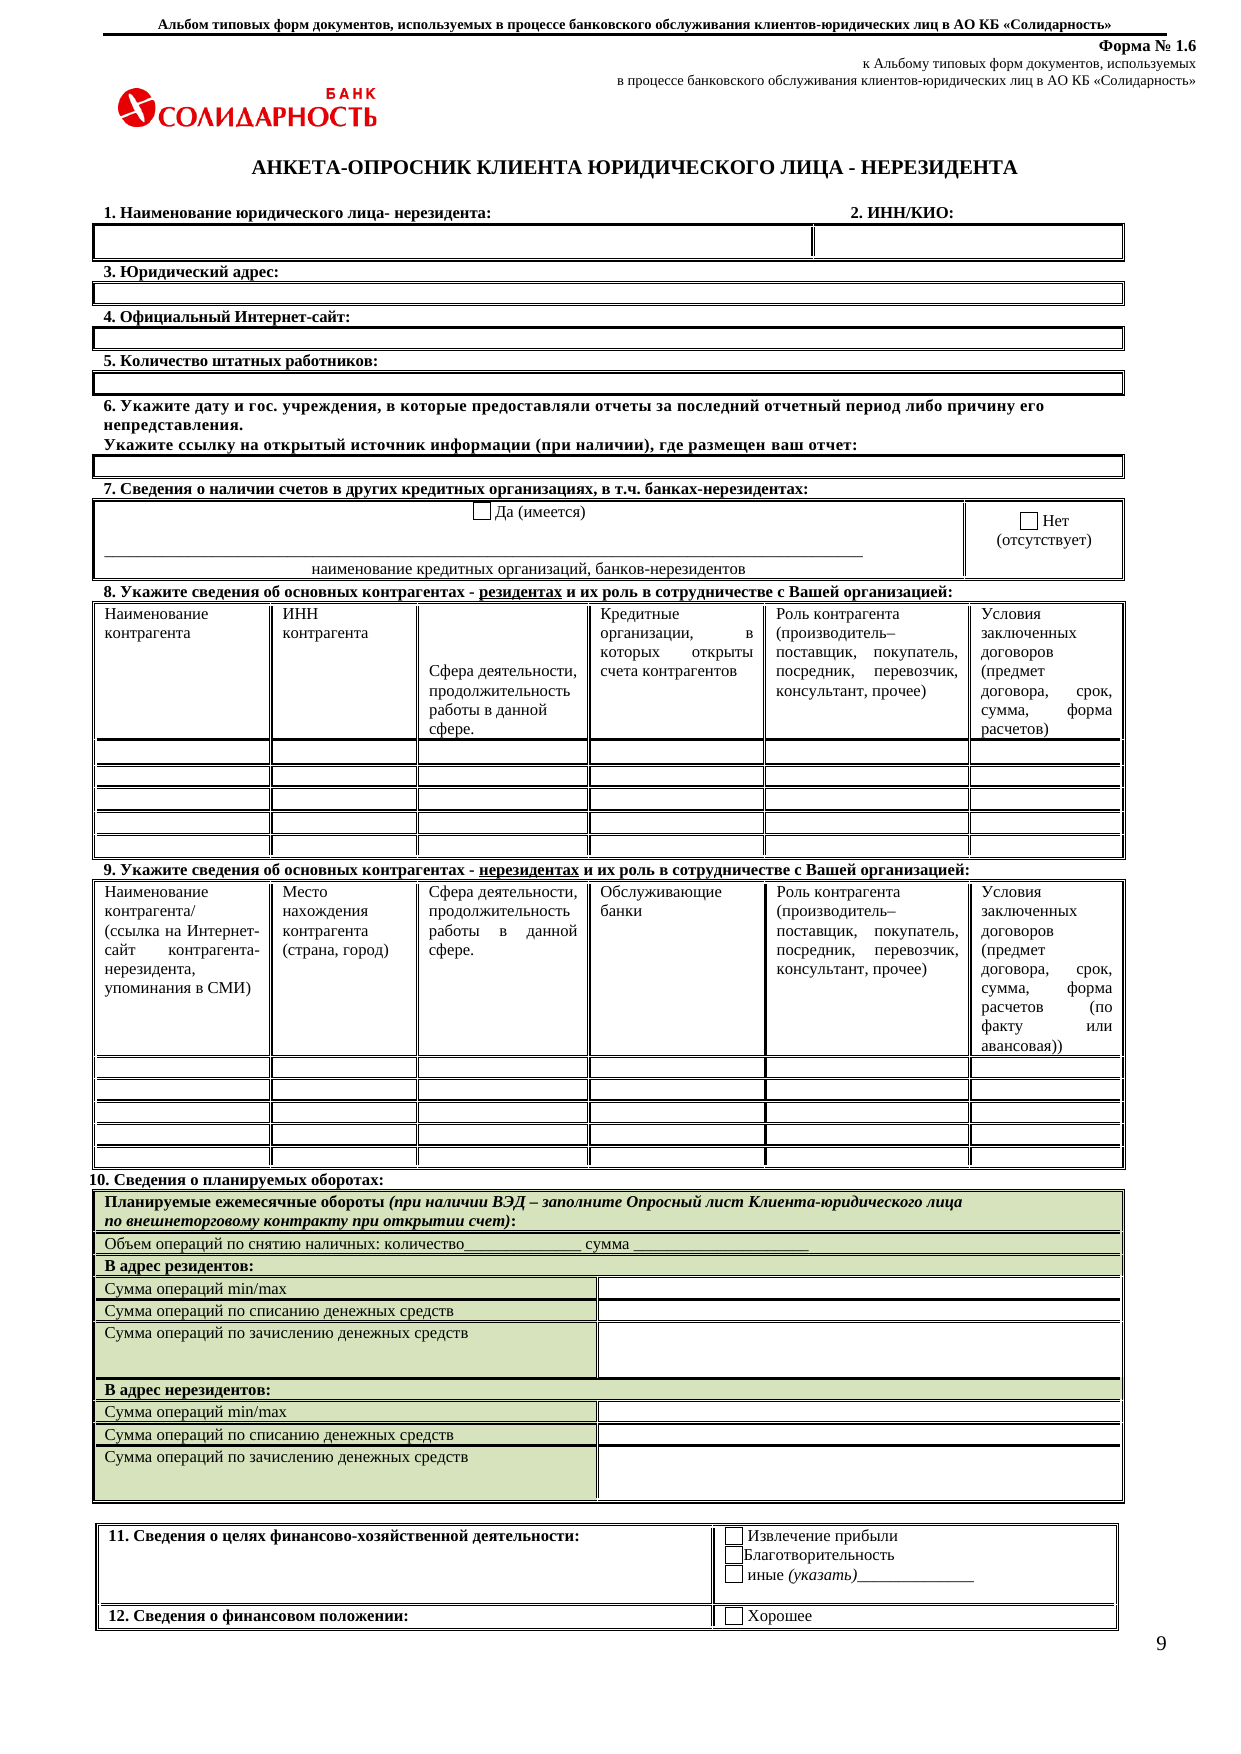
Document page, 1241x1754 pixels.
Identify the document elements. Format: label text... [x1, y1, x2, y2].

table_header Условия заключенных договоров (предмет договора, срок, сумма, форма расчетов) [970, 604, 1122, 738]
table_cell [95, 1099, 269, 1122]
table_cell [93, 1077, 271, 1099]
table_header [95, 374, 1122, 393]
table_cell [591, 1103, 764, 1122]
table_header Роль контрагента (производитель–поставщик, покупатель, посредник, перевозчик, консультант, прочее) [765, 880, 970, 1054]
table_header [95, 284, 1122, 303]
table_cell Сумма операций по списанию денежных средств [95, 1298, 596, 1320]
table_cell [599, 1298, 1122, 1320]
table_cell [972, 1099, 1123, 1122]
table_cell [766, 813, 968, 833]
table_cell [591, 1080, 764, 1099]
table_cell [273, 741, 416, 763]
subtitle в процессе банковского обслуживания клиентов-юридических лиц в АО КБ «Солидарность» [74, 72, 1196, 88]
table_header Место нахождения контрагента (страна, город) [271, 882, 417, 1054]
text 7. Сведения о наличии счетов в других кредитных организациях, в т.ч. банках-нерезидентах: [103, 479, 1167, 498]
table_cell [591, 767, 763, 785]
table_cell [418, 833, 589, 856]
table_cell [765, 1144, 970, 1166]
table_cell Сумма операций min/max [95, 1399, 596, 1421]
table_cell [95, 785, 269, 809]
table_cell [766, 789, 968, 809]
table_cell [597, 1421, 1124, 1444]
table_cell В адрес резидентов: [95, 1253, 1122, 1275]
table_cell [271, 1148, 417, 1166]
table_cell [93, 738, 269, 763]
table_header Извлечение прибыли Благотворительность иные (указать)______________ [713, 1526, 1116, 1603]
table_header Сфера деятельности, продолжительность работы в данной сфере. [418, 880, 589, 1054]
table_cell [273, 1103, 416, 1122]
table_header [95, 226, 813, 258]
table_cell [591, 789, 763, 809]
text 6. Укажите дату и гос. учреждения, в которые предоставляли отчеты за последний отчетный период либо причину его непредставления. [103, 396, 1167, 434]
table_cell [767, 1125, 968, 1144]
table_cell [767, 1080, 968, 1099]
text 3. Юридический адрес: [103, 262, 1167, 281]
table_cell [273, 813, 416, 833]
text 9. Укажите сведения об основных контрагентах - нерезидентах и их роль в сотрудничестве с Вашей организацией: [103, 859, 1167, 879]
table_cell [93, 833, 271, 856]
table_cell [273, 1125, 416, 1144]
table_cell [589, 1148, 765, 1166]
table_cell Сумма операций по зачислению денежных средств [95, 1444, 597, 1500]
table_cell [599, 1275, 1122, 1298]
table_cell [273, 767, 416, 785]
text 8. Укажите сведения об основных контрагентах - резидентах и их роль в сотрудничестве с Вашей организацией: [103, 581, 1167, 601]
table_cell [419, 1103, 587, 1122]
table_cell [970, 833, 1124, 856]
table_cell [273, 789, 416, 809]
table_header Нет (отсутствует) [964, 499, 1124, 578]
table_header [95, 329, 1122, 348]
table_header Условия заключенных договоров (предмет договора, срок, сумма, форма расчетов (по факту или авансовая)) [970, 882, 1122, 1054]
table_cell [419, 1125, 587, 1144]
picture [118, 88, 377, 127]
text АНКЕТА-ОПРОСНИК КЛИЕНТА ЮРИДИЧЕСКОГО ЛИЦА - НЕРЕЗИДЕНТА [103, 155, 1167, 179]
text 1. Наименование юридического лица- нерезидента: 2. ИНН/КИО: [103, 203, 1167, 222]
table_cell [767, 1058, 968, 1077]
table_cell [713, 1603, 1117, 1628]
table_cell [419, 813, 587, 833]
table_cell Объем операций по снятию наличных: количество______________ сумма _____________________ [93, 1230, 1124, 1253]
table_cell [97, 1603, 713, 1628]
table_header Да (имеется) ___________________________________________________________________________________________ наименование кредитных организаций, банков-нерезидентов [95, 502, 964, 578]
table_cell [765, 836, 969, 856]
table_cell [591, 1058, 764, 1077]
table_header [813, 225, 1122, 258]
table_cell [95, 1144, 271, 1166]
table_cell [767, 1103, 968, 1122]
table_cell [95, 1055, 269, 1077]
table_cell Сумма операций min/max [95, 1275, 596, 1298]
table_header Наименование контрагента [93, 602, 271, 738]
table_header Кредитные организации, в которых открыты счета контрагентов [589, 604, 764, 738]
table_cell [599, 1399, 1122, 1421]
table_cell [971, 738, 1124, 763]
table_cell Сумма операций по зачислению денежных средств [95, 1320, 596, 1377]
text 5. Количество штатных работников: [103, 351, 1167, 370]
table_cell [766, 741, 968, 763]
table_cell [597, 1444, 1122, 1500]
table_header Планируемые ежемесячные обороты (при наличии ВЭД – заполните Опросный лист Клиента-юридического лица по внешнеторговому контракту при открытии счет): [95, 1192, 1122, 1230]
table_cell [972, 1055, 1123, 1077]
table_header Наименование контрагента/ (ссылка на Интернет-сайт контрагента-нерезидента, упоминания в СМИ) [93, 880, 271, 1054]
table_header ИНН контрагента [271, 604, 418, 738]
table_header 11. Сведения о целях финансово-хозяйственной деятельности: [97, 1524, 713, 1603]
table_cell [589, 836, 764, 856]
subtitle к Альбому типовых форм документов, используемых [74, 55, 1196, 72]
table_cell [419, 741, 587, 763]
table_cell [970, 1144, 1123, 1166]
table_cell [591, 741, 763, 763]
table_cell [591, 1125, 764, 1144]
table_cell В адрес нерезидентов: [95, 1377, 1122, 1399]
table_cell [591, 813, 763, 833]
table_cell [419, 1058, 587, 1077]
table_cell [971, 809, 1123, 833]
table_cell [971, 763, 1123, 785]
text 10. Сведения о планируемых оборотах: [88, 1170, 1167, 1189]
subtitle Форма № 1.6 [74, 36, 1196, 55]
table_cell [273, 1080, 416, 1099]
table_cell [418, 1144, 589, 1166]
table_header [95, 457, 1122, 476]
table_header Обслуживающие банки [589, 880, 765, 1054]
table_header Сфера деятельности, продолжительность работы в данной сфере. [418, 602, 589, 738]
table_cell [971, 785, 1123, 809]
table_cell [419, 789, 587, 809]
table_cell [970, 1077, 1124, 1099]
table_cell [93, 1122, 271, 1144]
table_cell [95, 763, 269, 785]
table_cell [271, 836, 418, 856]
table_cell [273, 1058, 416, 1077]
table_cell Сумма операций по списанию денежных средств [93, 1421, 597, 1444]
table_cell [766, 767, 968, 785]
table_cell [95, 809, 269, 833]
table_cell [599, 1320, 1122, 1377]
text 4. Официальный Интернет-сайт: [103, 306, 1167, 326]
table_cell [970, 1122, 1124, 1144]
table_cell [419, 767, 587, 785]
table_header Роль контрагента (производитель–поставщик, покупатель, посредник, перевозчик, консультант, прочее) [765, 604, 969, 738]
table_cell [419, 1080, 587, 1099]
text Укажите ссылку на открытый источник информации (при наличии), где размещен ваш отчет: [103, 434, 1167, 453]
